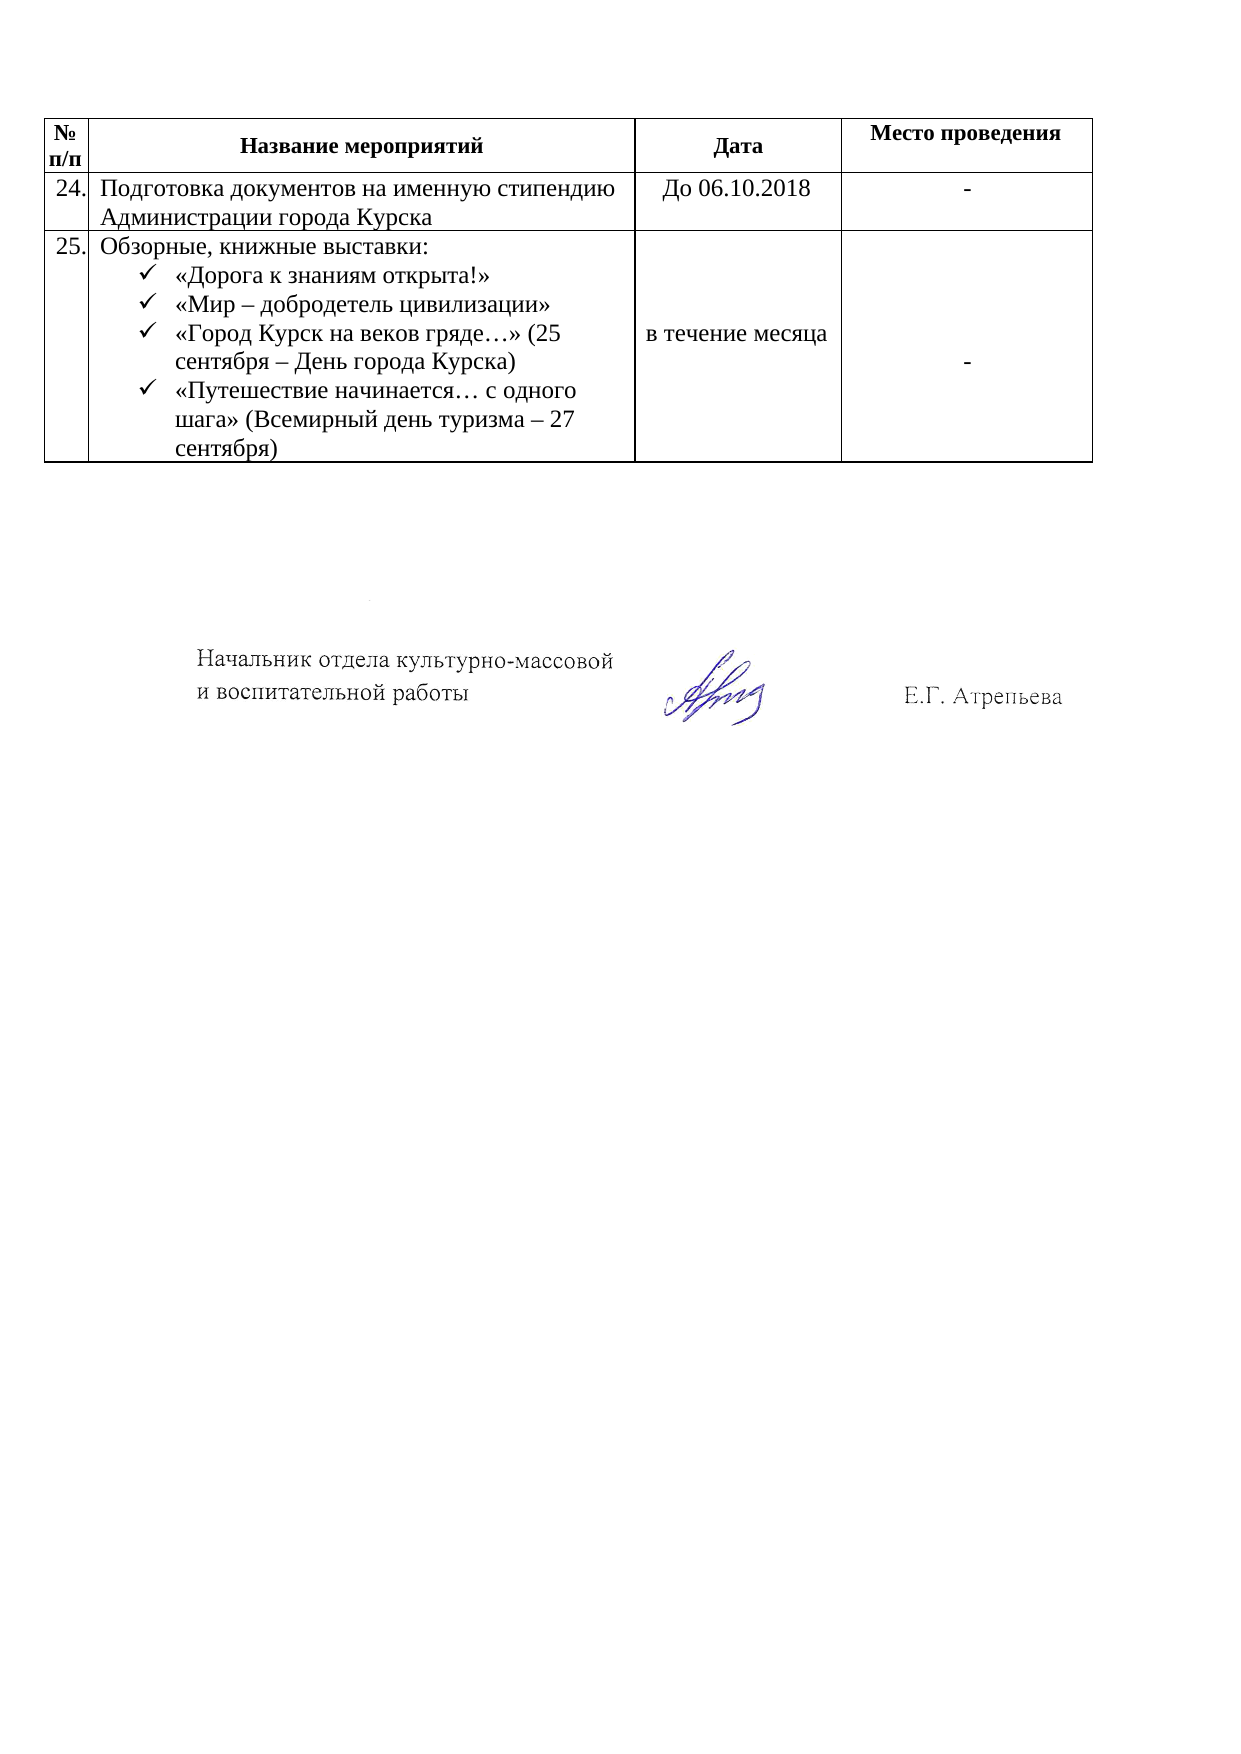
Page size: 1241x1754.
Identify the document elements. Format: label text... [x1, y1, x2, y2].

table_cell в течение месяца [636, 231, 841, 461]
table_header Место проведения [842, 119, 1092, 172]
table_cell Подготовка документов на именную стипендию Администрации города Курска [89, 173, 634, 230]
picture [177, 598, 1081, 760]
table_cell - [842, 231, 1092, 461]
table_header Дата [636, 119, 841, 172]
table_cell [45, 231, 88, 461]
table_header № п/п [45, 119, 88, 172]
table_cell До 06.10.2018 [636, 173, 841, 230]
table_cell [45, 173, 88, 230]
table_cell - [842, 173, 1092, 230]
table_cell Обзорные, книжные выставки: «Дорога к знаниям открыта!» «Мир – добродетель цивилизации» «Город Курск на веков гряде…» (25 сентября – День города Курска) «Путешествие начинается… с одного шага» (Всемирный день туризма – 27 сентября) [89, 231, 634, 461]
table_header Название мероприятий [89, 119, 634, 172]
